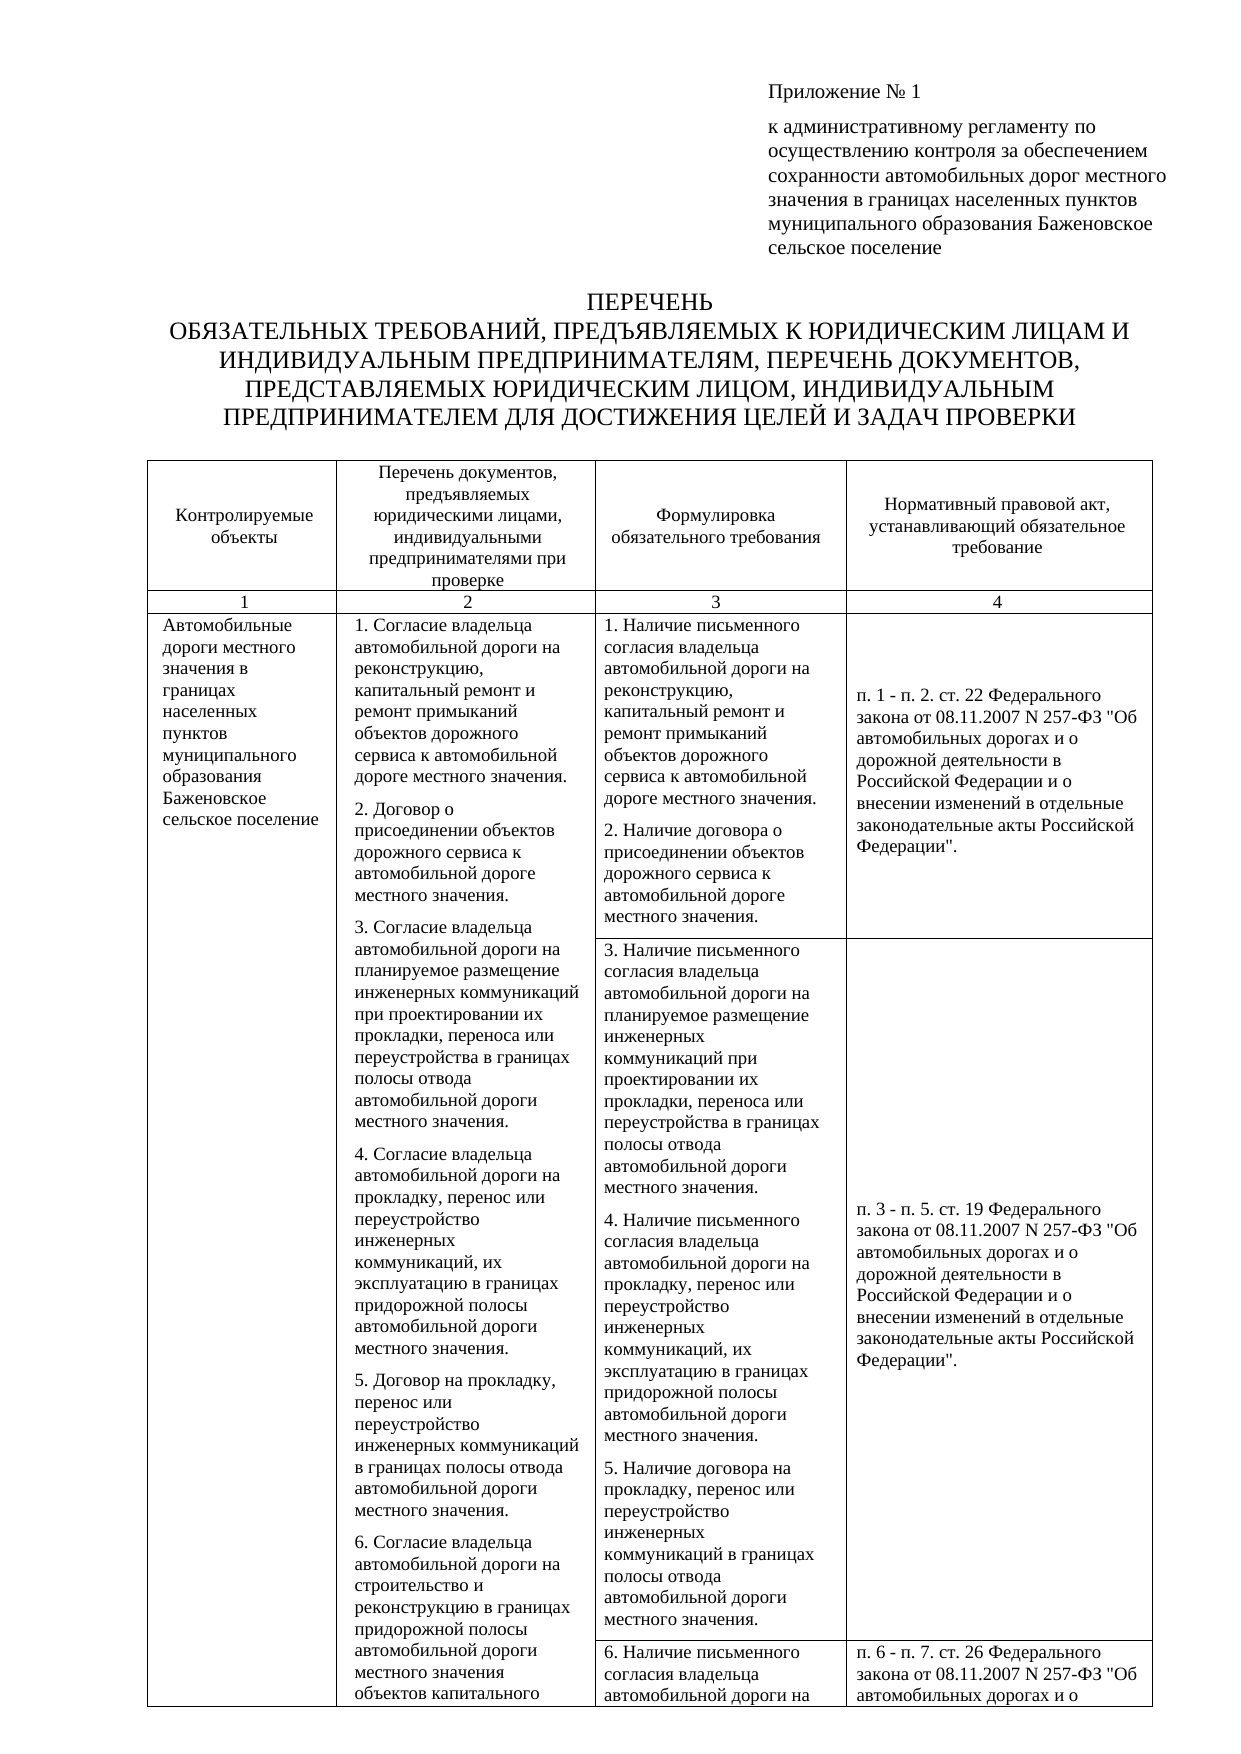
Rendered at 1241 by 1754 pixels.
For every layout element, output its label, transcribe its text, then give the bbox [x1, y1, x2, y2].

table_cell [847, 1641, 1152, 1706]
table_cell 1. Согласие владельца автомобильной дороги на реконструкцию, капитальный ремонт и ремонт примыканий объектов дорожного сервиса к автомобильной дороге местного значения. 2. Договор о присоединении объектов дорожного сервиса к автомобильной дороге местного значения. 3. Согласие владельца автомобильной дороги на планируемое размещение инженерных коммуникаций при проектировании их прокладки, переноса или переустройства в границах полосы отвода автомобильной дороги местного значения. 4. Согласие владельца автомобильной дороги на прокладку, перенос или переустройство инженерных коммуникаций, их эксплуатацию в границах придорожной полосы автомобильной дороги местного значения. 5. Договор на прокладку, перенос или переустройство инженерных коммуникаций в границах полосы отвода автомобильной дороги местного значения. 6. Согласие владельца автомобильной дороги на строительство и реконструкцию в границах придорожной полосы автомобильной дороги местного значения объектов капитального строительства, объектов, предназначенных для осуществления дорожной деятельности. 7. Согласие владельца автомобильной дороги на строительство и реконструкцию объектов дорожного сервиса, установку рекламных конструкций, информационных щитов и указателей в границах придорожной полосы автомобильной дороги местного значения. 8. Специальное разрешение на перевозку крупногабаритного и (или) тяжеловесного груза по дорогам местного значения. 9. Платежное поручение, подтверждающее оплату государственной пошлины за выдачу специального разрешения и оплату возмещения вреда. 10. Журнал учета путевых листов [337, 614, 595, 1706]
table_header Нормативный правовой акт, устанавливающий обязательное требование [847, 461, 1152, 590]
table_cell 4 [847, 591, 1152, 613]
table_cell п. 3 - п. 5. ст. 19 Федерального закона от 08.11.2007 N 257-ФЗ "Об автомобильных дорогах и о дорожной деятельности в Российской Федерации и о внесении изменений в отдельные законодательные акты Российской Федерации". [847, 939, 1152, 1640]
table_cell 3 [596, 591, 846, 613]
table_cell 2 [337, 591, 595, 613]
text ПЕРЕЧЕНЬ [148, 287, 1152, 316]
table_header Перечень документов, предъявляемых юридическими лицами, индивидуальными предпринимателями при проверке [337, 461, 595, 590]
text Приложение № 1 [148, 79, 1152, 103]
table_header Контролируемые объекты [148, 461, 336, 590]
table_header Формулировка обязательного требования [596, 461, 846, 590]
table_cell 1 [148, 591, 336, 613]
text ОБЯЗАТЕЛЬНЫХ ТРЕБОВАНИЙ, ПРЕДЪЯВЛЯЕМЫХ К ЮРИДИЧЕСКИМ ЛИЦАМ И ИНДИВИДУАЛЬНЫМ ПРЕДПРИНИМАТЕЛЯМ, ПЕРЕЧЕНЬ ДОКУМЕНТОВ, ПРЕДСТАВЛЯЕМЫХ ЮРИДИЧЕСКИМ ЛИЦОМ, ИНДИВИДУАЛЬНЫМ ПРЕДПРИНИМАТЕЛЕМ ДЛЯ ДОСТИЖЕНИЯ ЦЕЛЕЙ И ЗАДАЧ ПРОВЕРКИ [148, 316, 1152, 431]
table_cell 1. Наличие письменного согласия владельца автомобильной дороги на реконструкцию, капитальный ремонт и ремонт примыканий объектов дорожного сервиса к автомобильной дороге местного значения. 2. Наличие договора о присоединении объектов дорожного сервиса к автомобильной дороге местного значения. [596, 614, 846, 938]
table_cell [596, 1641, 846, 1706]
table_cell п. 1 - п. 2. ст. 22 Федерального закона от 08.11.2007 N 257-ФЗ "Об автомобильных дорогах и о дорожной деятельности в Российской Федерации и о внесении изменений в отдельные законодательные акты Российской Федерации". [847, 614, 1152, 938]
text к административному регламенту по осуществлению контроля за обеспечением сохранности автомобильных дорог местного значения в границах населенных пунктов муниципального образования Баженовское сельское поселение [768, 114, 1181, 259]
table_cell Автомобильные дороги местного значения в границах населенных пунктов муниципального образования Баженовское сельское поселение [148, 614, 336, 1706]
table_cell 3. Наличие письменного согласия владельца автомобильной дороги на планируемое размещение инженерных коммуникаций при проектировании их прокладки, переноса или переустройства в границах полосы отвода автомобильной дороги местного значения. 4. Наличие письменного согласия владельца автомобильной дороги на прокладку, перенос или переустройство инженерных коммуникаций, их эксплуатацию в границах придорожной полосы автомобильной дороги местного значения. 5. Наличие договора на прокладку, перенос или переустройство инженерных коммуникаций в границах полосы отвода автомобильной дороги местного значения. [596, 939, 846, 1640]
